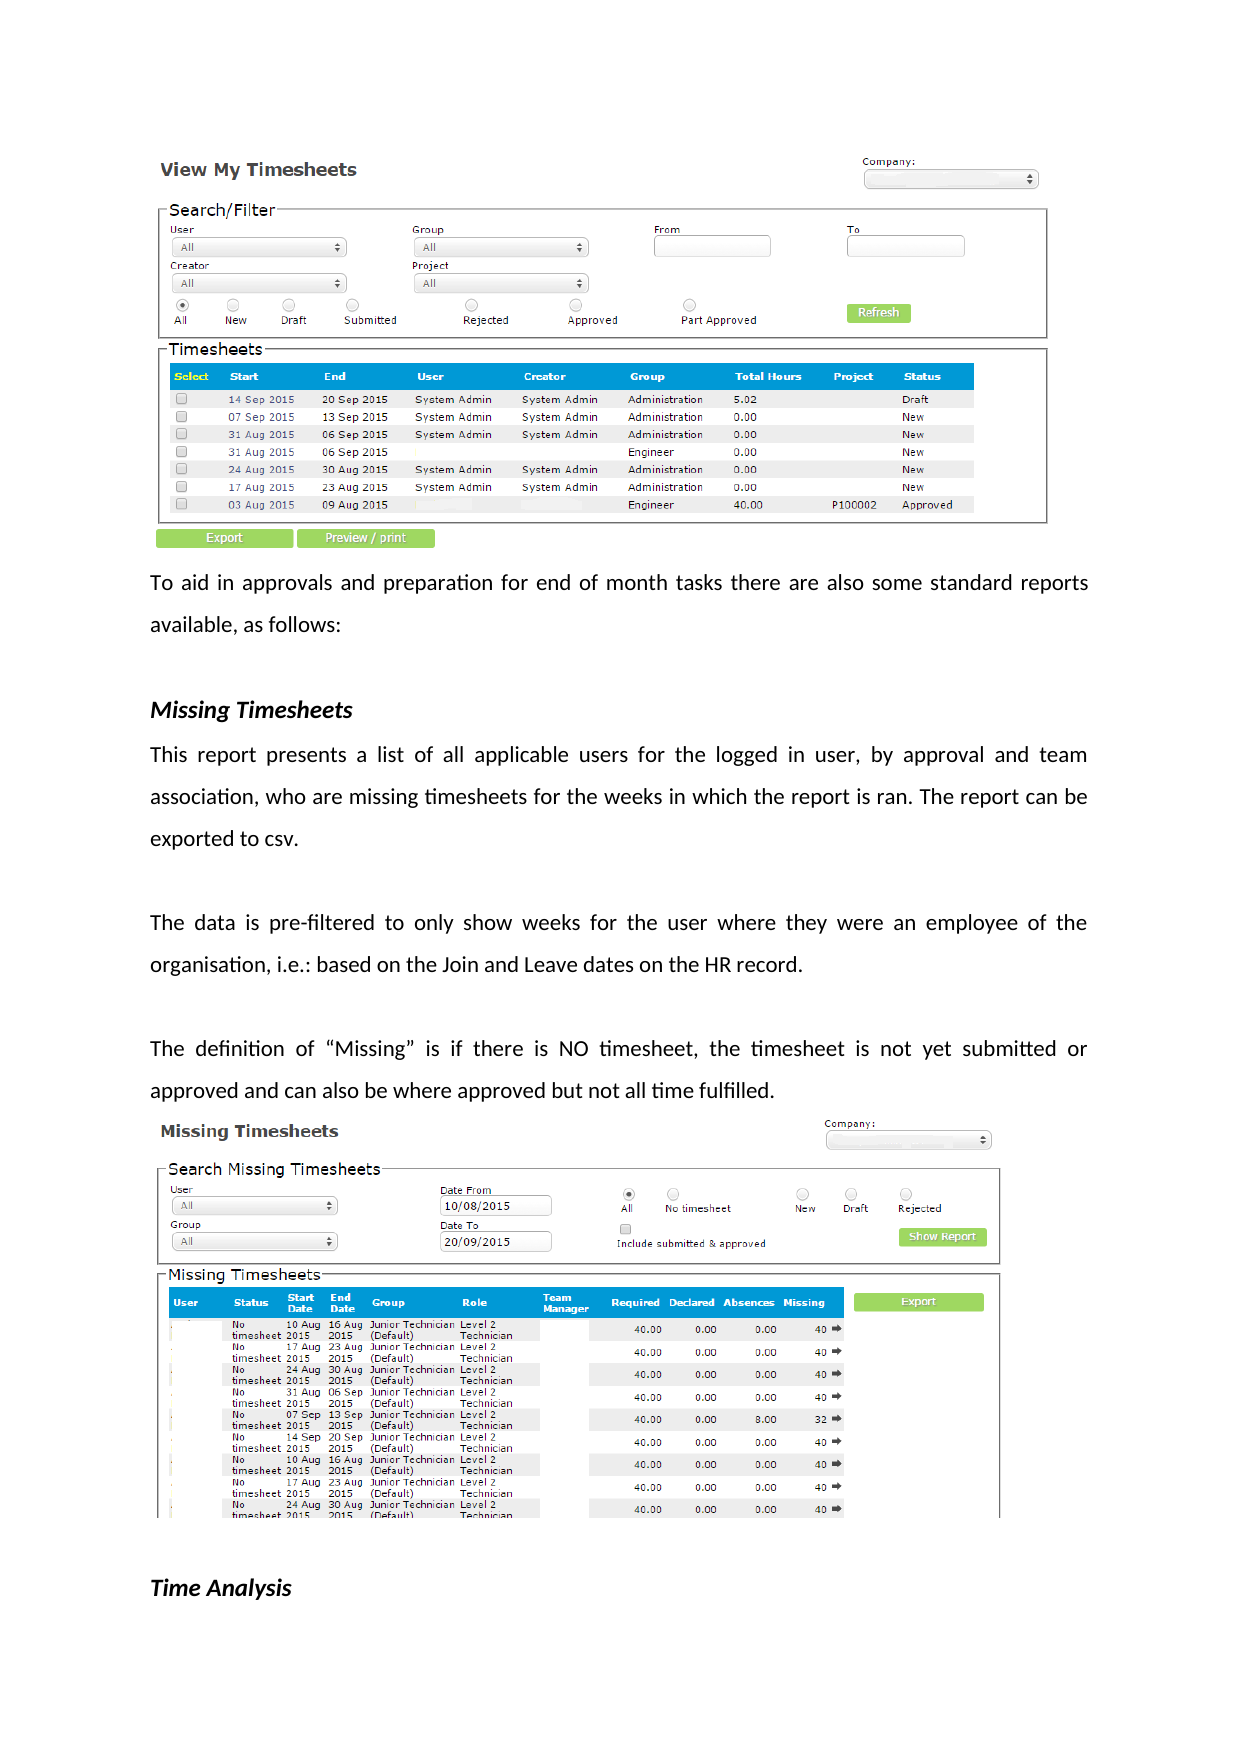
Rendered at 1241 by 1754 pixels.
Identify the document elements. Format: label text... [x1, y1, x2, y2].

picture [150, 1117, 1007, 1518]
text To aid in approvals and preparation for end of month tasks there are also some standard reports available, as follows: [150, 568, 1090, 638]
text The definition of “Missing” is if there is NO timesheet, the timesheet is not yet submitted or approved and can also be where approved but not all time fulfilled. [150, 1034, 1090, 1104]
text This report presents a list of all applicable users for the logged in user, by approval and team association, who are missing timesheets for the weeks in which the report is ran. The report can be exported to csv. [150, 740, 1090, 852]
picture [150, 150, 1055, 557]
text The data is pre-filtered to only show weeks for the user where they were an employee of the organisation, i.e.: based on the Join and Leave dates on the HR record. [150, 908, 1090, 978]
text Missing Timesheets [150, 694, 1090, 725]
text Time Analysis [150, 1572, 1090, 1602]
